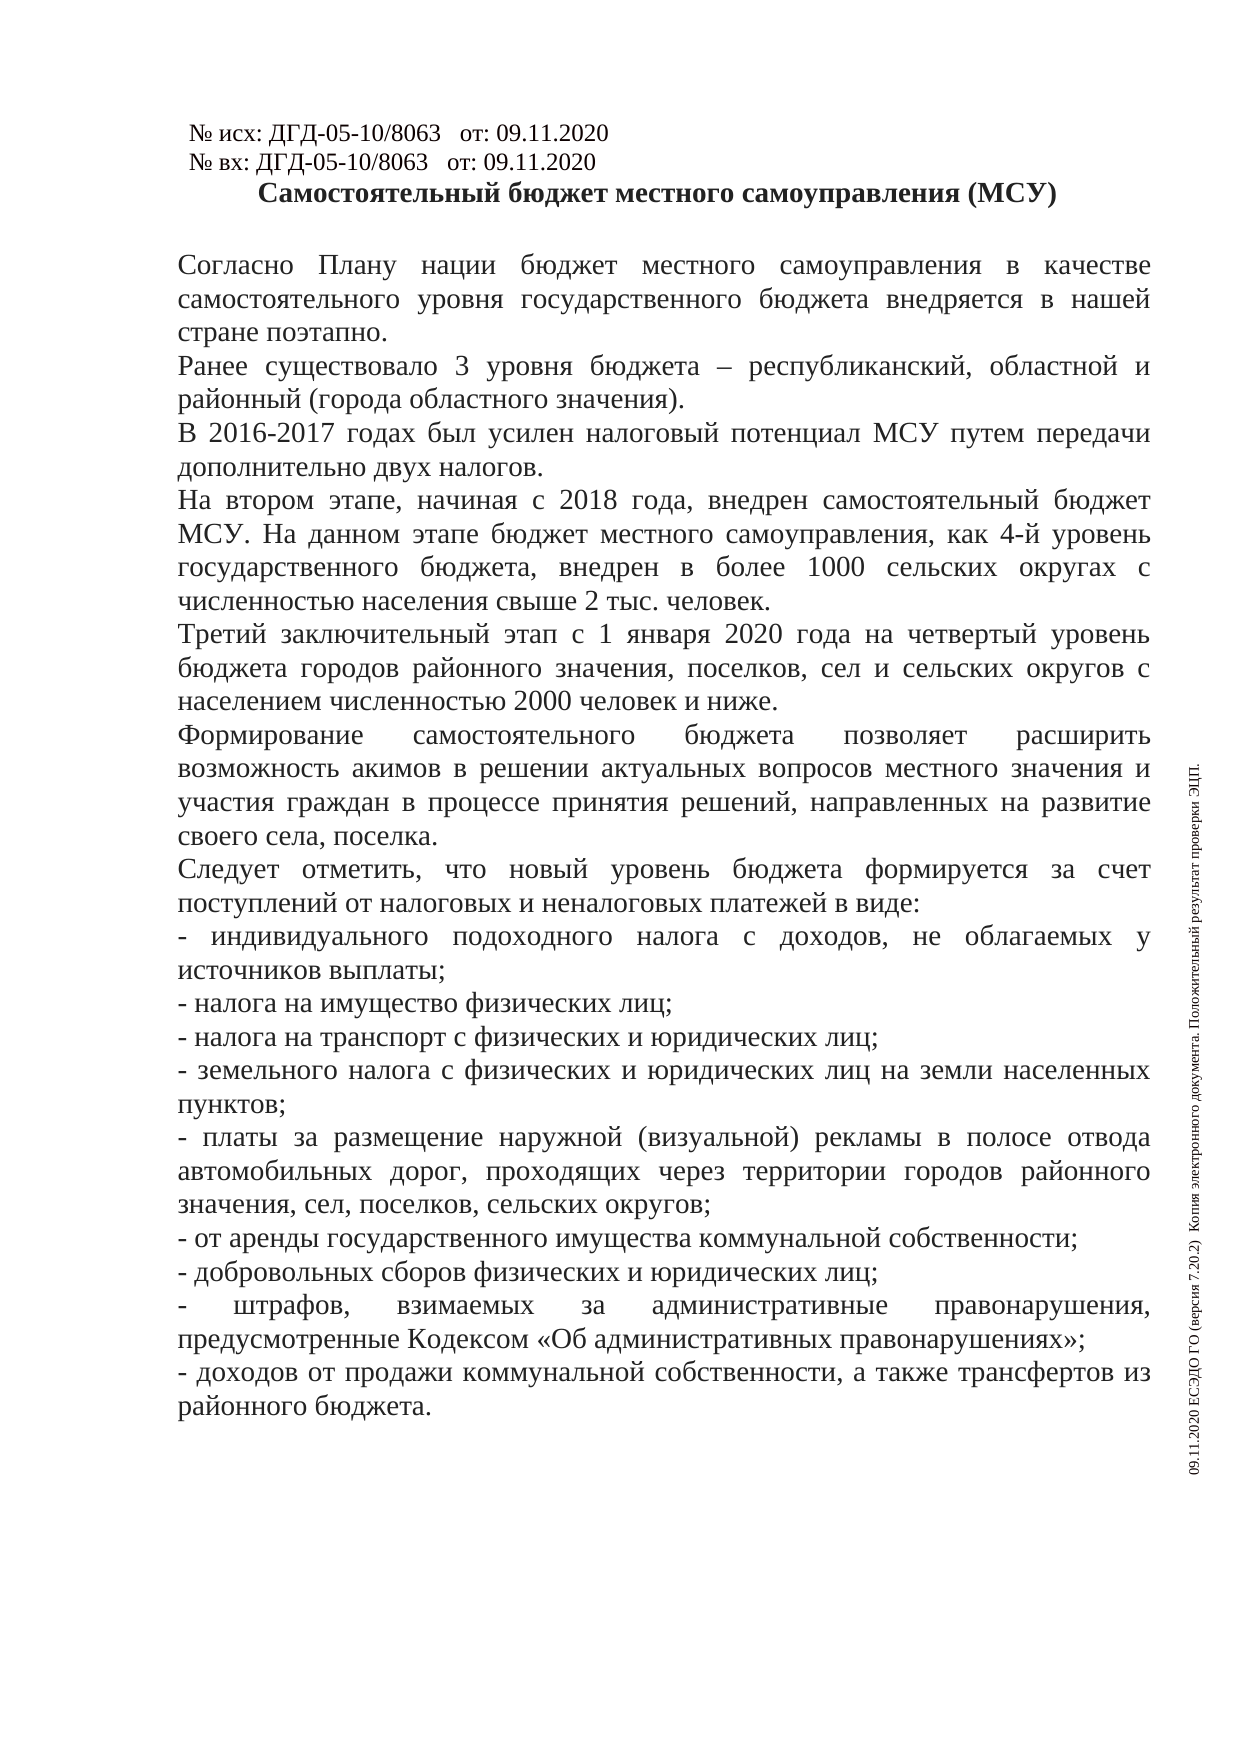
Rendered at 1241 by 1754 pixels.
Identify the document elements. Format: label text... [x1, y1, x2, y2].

text - платы за размещение наружной (визуальной) рекламы в полосе отвода автомобильных дорог, проходящих через территории городов районного значения, сел, поселков, сельских округов; [177, 1119, 1152, 1220]
text На втором этапе, начиная с 2018 года, внедрен самостоятельный бюджет МСУ. На данном этапе бюджет местного самоуправления, как 4-й уровень государственного бюджета, внедрен в более 1000 сельских округах с численностью населения свыше 2 тыс. человек. [177, 482, 1152, 616]
text - налога на транспорт с физических и юридических лиц; [177, 1019, 1152, 1052]
text Формирование самостоятельного бюджета позволяет расширить возможность акимов в решении актуальных вопросов местного значения и участия граждан в процессе принятия решений, направленных на развитие своего села, поселка. [177, 717, 1152, 851]
text Следует отметить, что новый уровень бюджета формируется за счет поступлений от налоговых и неналоговых платежей в виде: [177, 851, 1152, 918]
text - от аренды государственного имущества коммунальной собственности; [177, 1220, 1152, 1254]
text - налога на имущество физических лиц; [177, 985, 1152, 1019]
text Согласно Плану нации бюджет местного самоуправления в качестве самостоятельного уровня государственного бюджета внедряется в нашей стране поэтапно. [177, 247, 1152, 348]
text В 2016-2017 годах был усилен налоговый потенциал МСУ путем передачи дополнительно двух налогов. [177, 415, 1152, 482]
text - штрафов, взимаемых за административные правонарушения, предусмотренные Кодексом «Об административных правонарушениях»; [177, 1287, 1152, 1354]
text - доходов от продажи коммунальной собственности, а также трансфертов из районного бюджета. [177, 1354, 1152, 1421]
text Самостоятельный бюджет местного самоуправления (МСУ) [177, 176, 1152, 209]
text - земельного налога с физических и юридических лиц на земли населенных пунктов; [177, 1052, 1152, 1119]
text Третий заключительный этап с 1 января 2020 года на четвертый уровень бюджета городов районного значения, поселков, сел и сельских округов с населением численностью 2000 человек и ниже. [177, 616, 1152, 717]
text - добровольных сборов физических и юридических лиц; [177, 1254, 1152, 1287]
text Ранее существовало 3 уровня бюджета – республиканский, областной и районный (города областного значения). [177, 348, 1152, 415]
text - индивидуального подоходного налога с доходов, не облагаемых у источников выплаты; [177, 918, 1152, 985]
table_header № исх: ДГД-05-10/8063 от: 09.11.2020 № вх: ДГД-05-10/8063 от: 09.11.2020 [177, 118, 1174, 176]
